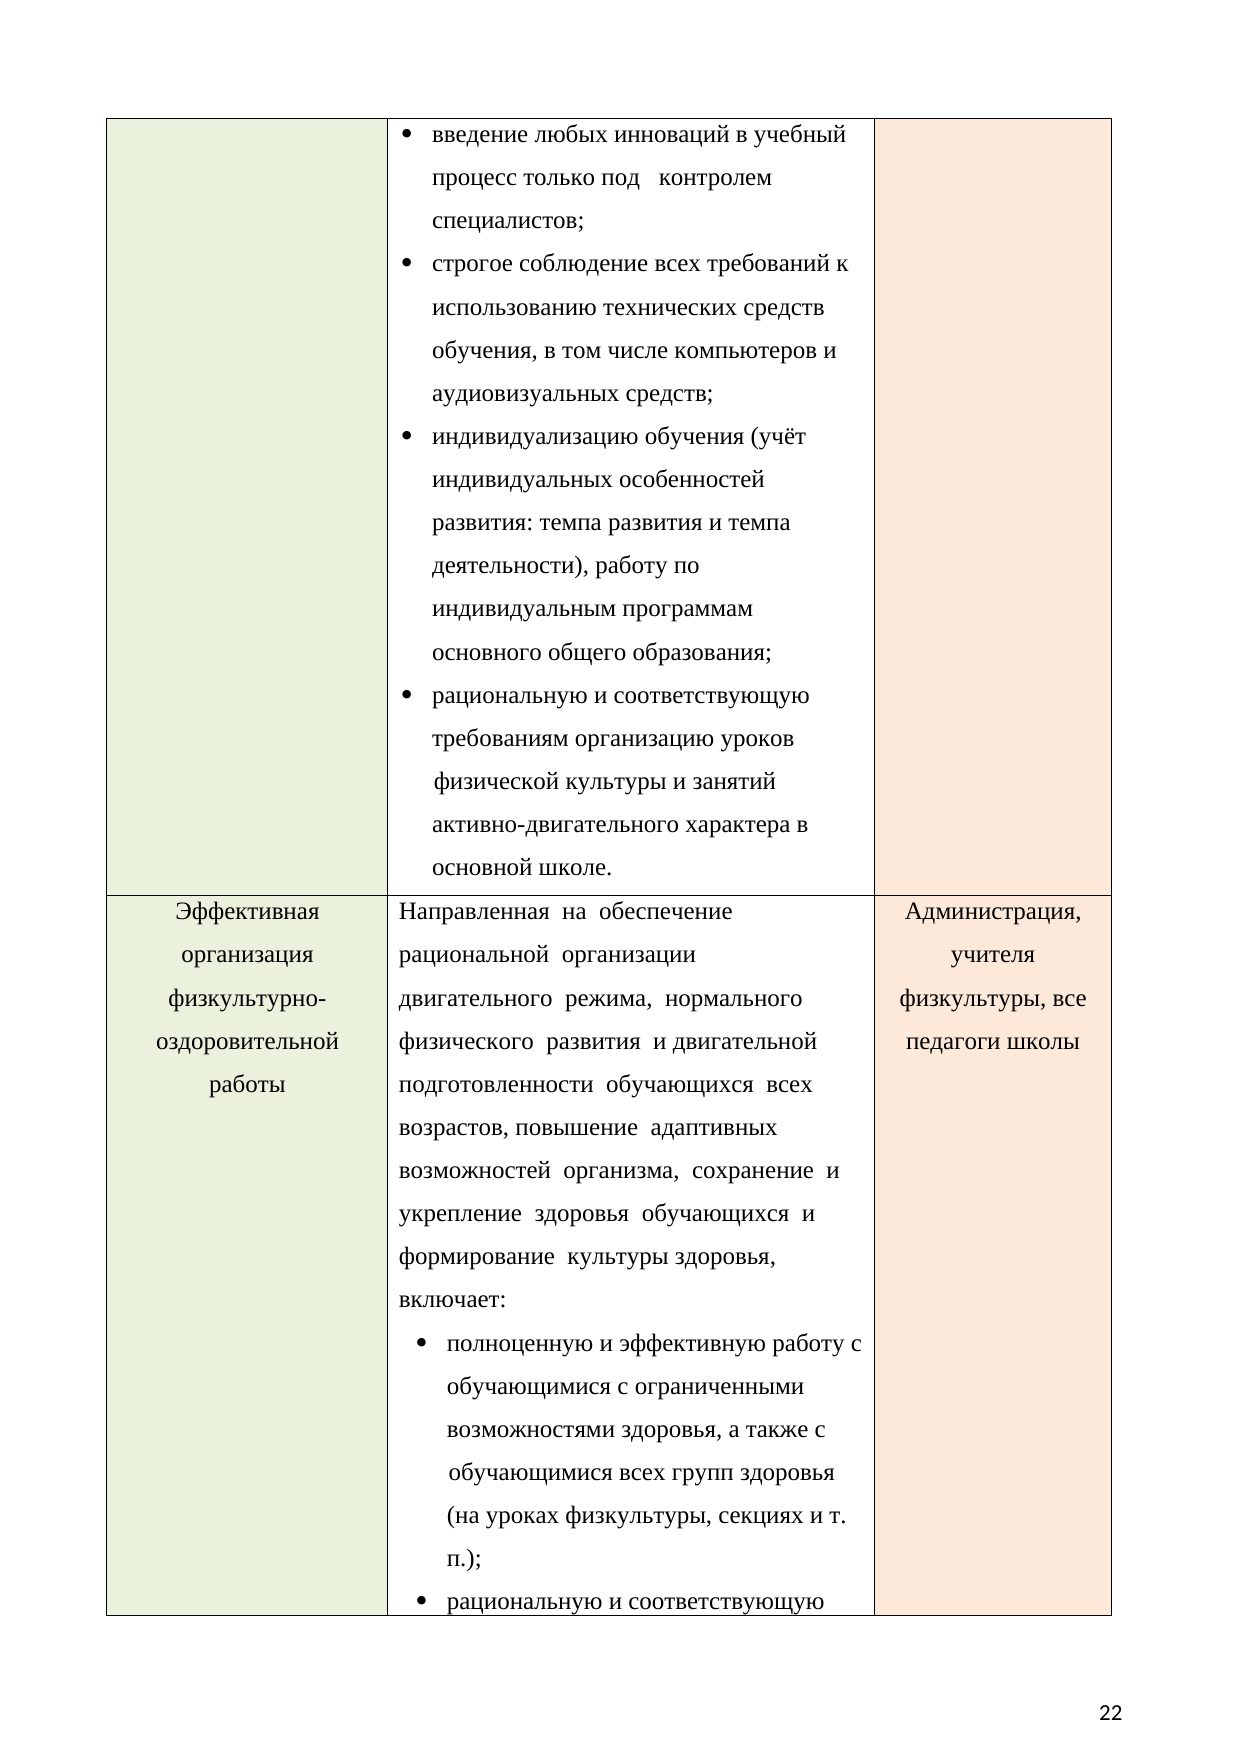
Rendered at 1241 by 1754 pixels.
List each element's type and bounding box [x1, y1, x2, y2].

table_cell [388, 896, 874, 1615]
table_cell [388, 119, 874, 895]
table_cell [107, 896, 387, 1615]
table_cell [875, 119, 1111, 895]
table_cell [875, 896, 1111, 1615]
table_cell [107, 119, 387, 895]
